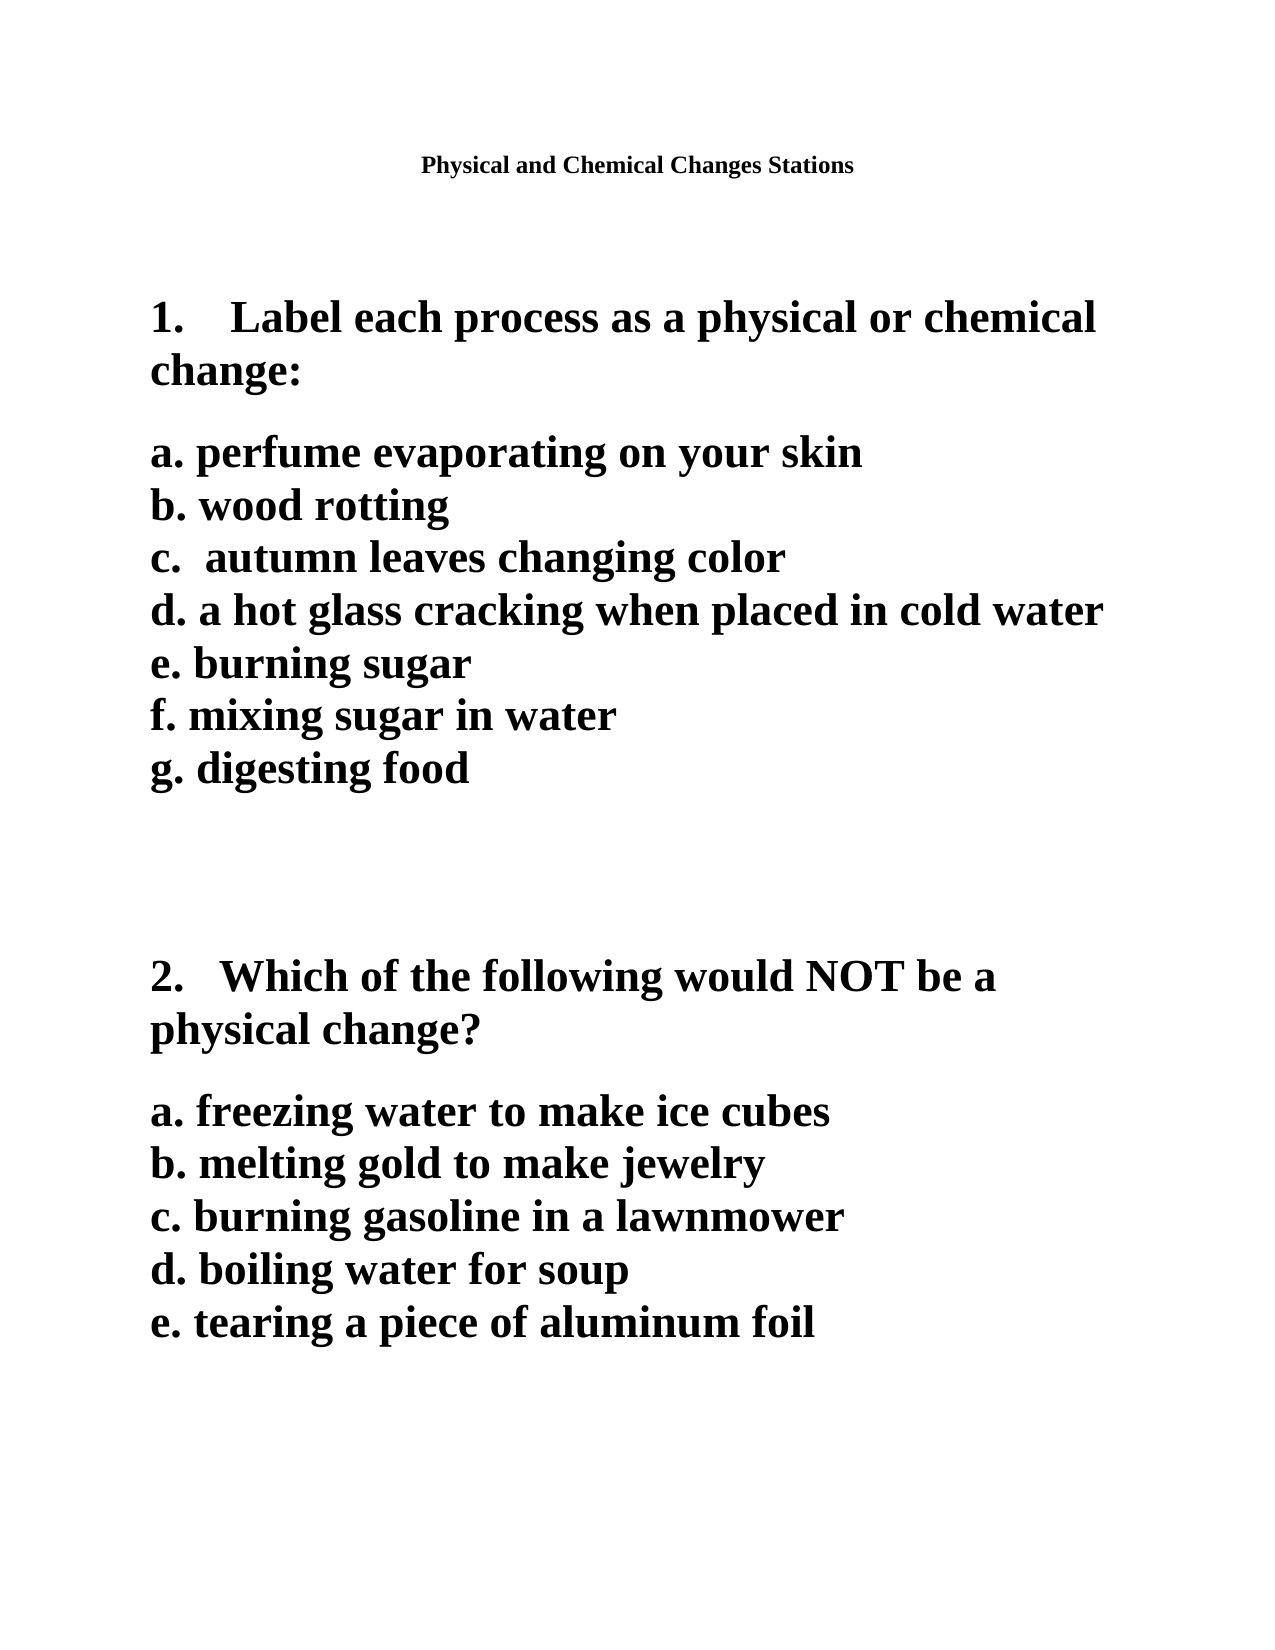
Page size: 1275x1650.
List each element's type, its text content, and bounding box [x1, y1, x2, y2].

text Physical and Chemical Changes Stations [150, 150, 1125, 179]
text 2. Which of the following would NOT be a physical change? [150, 949, 1125, 1054]
text 1. Label each process as a physical or chemical change: [150, 290, 1125, 395]
text a. perfume evaporating on your skin b. wood rotting c. autumn leaves changing color d. a hot glass cracking when placed in cold water e. burning sugar f. mixing sugar in water g. digesting food [150, 424, 1125, 793]
text a. freezing water to make ice cubes b. melting gold to make jewelry c. burning gasoline in a lawnmower d. boiling water for soup e. tearing a piece of aluminum foil [150, 1083, 1125, 1347]
